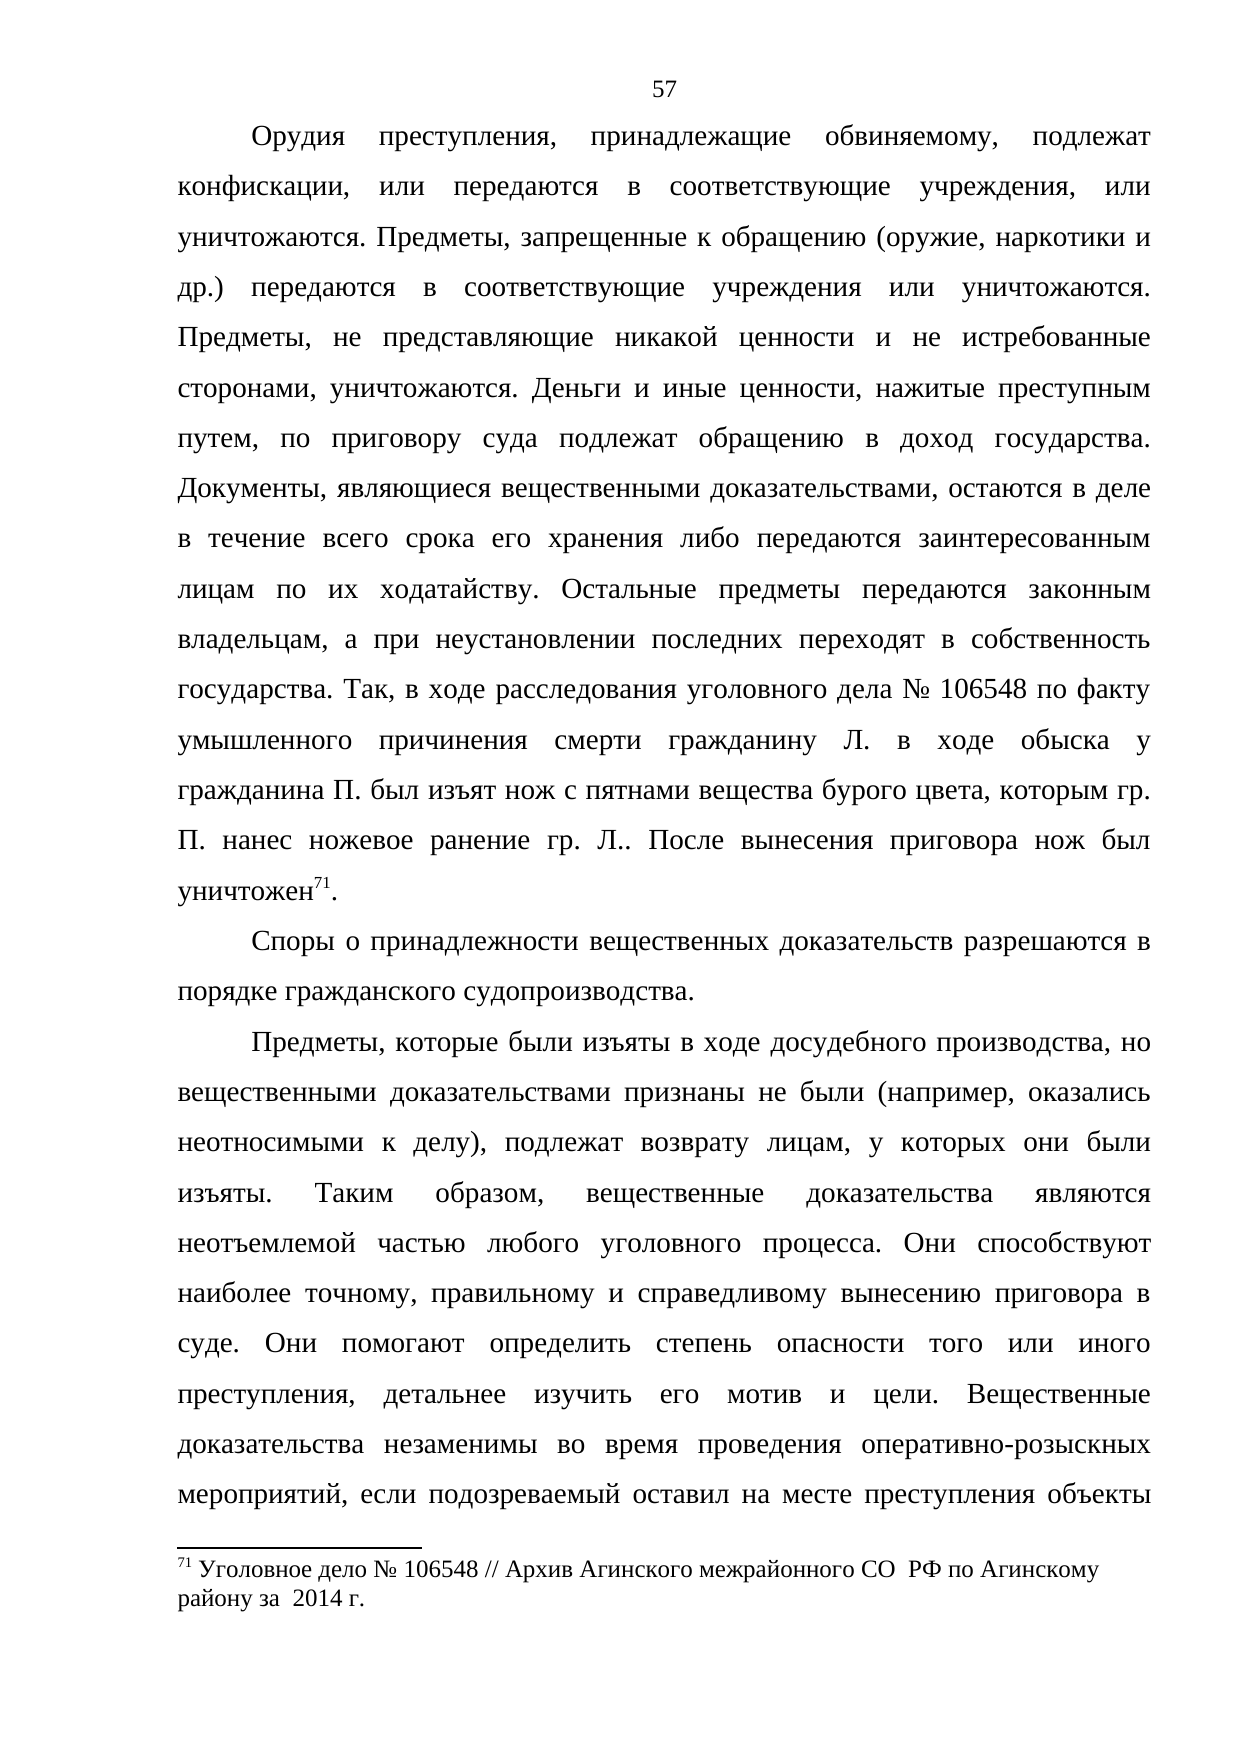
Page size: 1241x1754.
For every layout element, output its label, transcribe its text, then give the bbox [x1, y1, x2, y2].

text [177, 1024, 1152, 1510]
text Орудия преступления, принадлежащие обвиняемому, подлежат конфискации, или передаются в соответствующие учреждения, или уничтожаются. Предметы, запрещенные к обращению (оружие, наркотики и др.) передаются в соответствующие учреждения или уничтожаются. Предметы, не представляющие никакой ценности и не истребованные сторонами, уничтожаются. Деньги и иные ценности, нажитые преступным путем, по приговору суда подлежат обращению в доход государства. Документы, являющиеся вещественными доказательствами, остаются в деле в течение всего срока его хранения либо передаются заинтересованным лицам по их ходатайству. Остальные предметы передаются законным владельцам, а при неустановлении последних переходят в собственность государства. Так, в ходе расследования уголовного дела № 106548 по факту умышленного причинения смерти гражданину Л. в ходе обыска у гражданина П. был изъят нож с пятнами вещества бурого цвета, которым гр. П. нанес ножевое ранение гр. Л.. После вынесения приговора нож был уничтожен. [177, 118, 1152, 906]
text Споры о принадлежности вещественных доказательств разрешаются в порядке гражданского судопроизводства. [177, 923, 1152, 1007]
